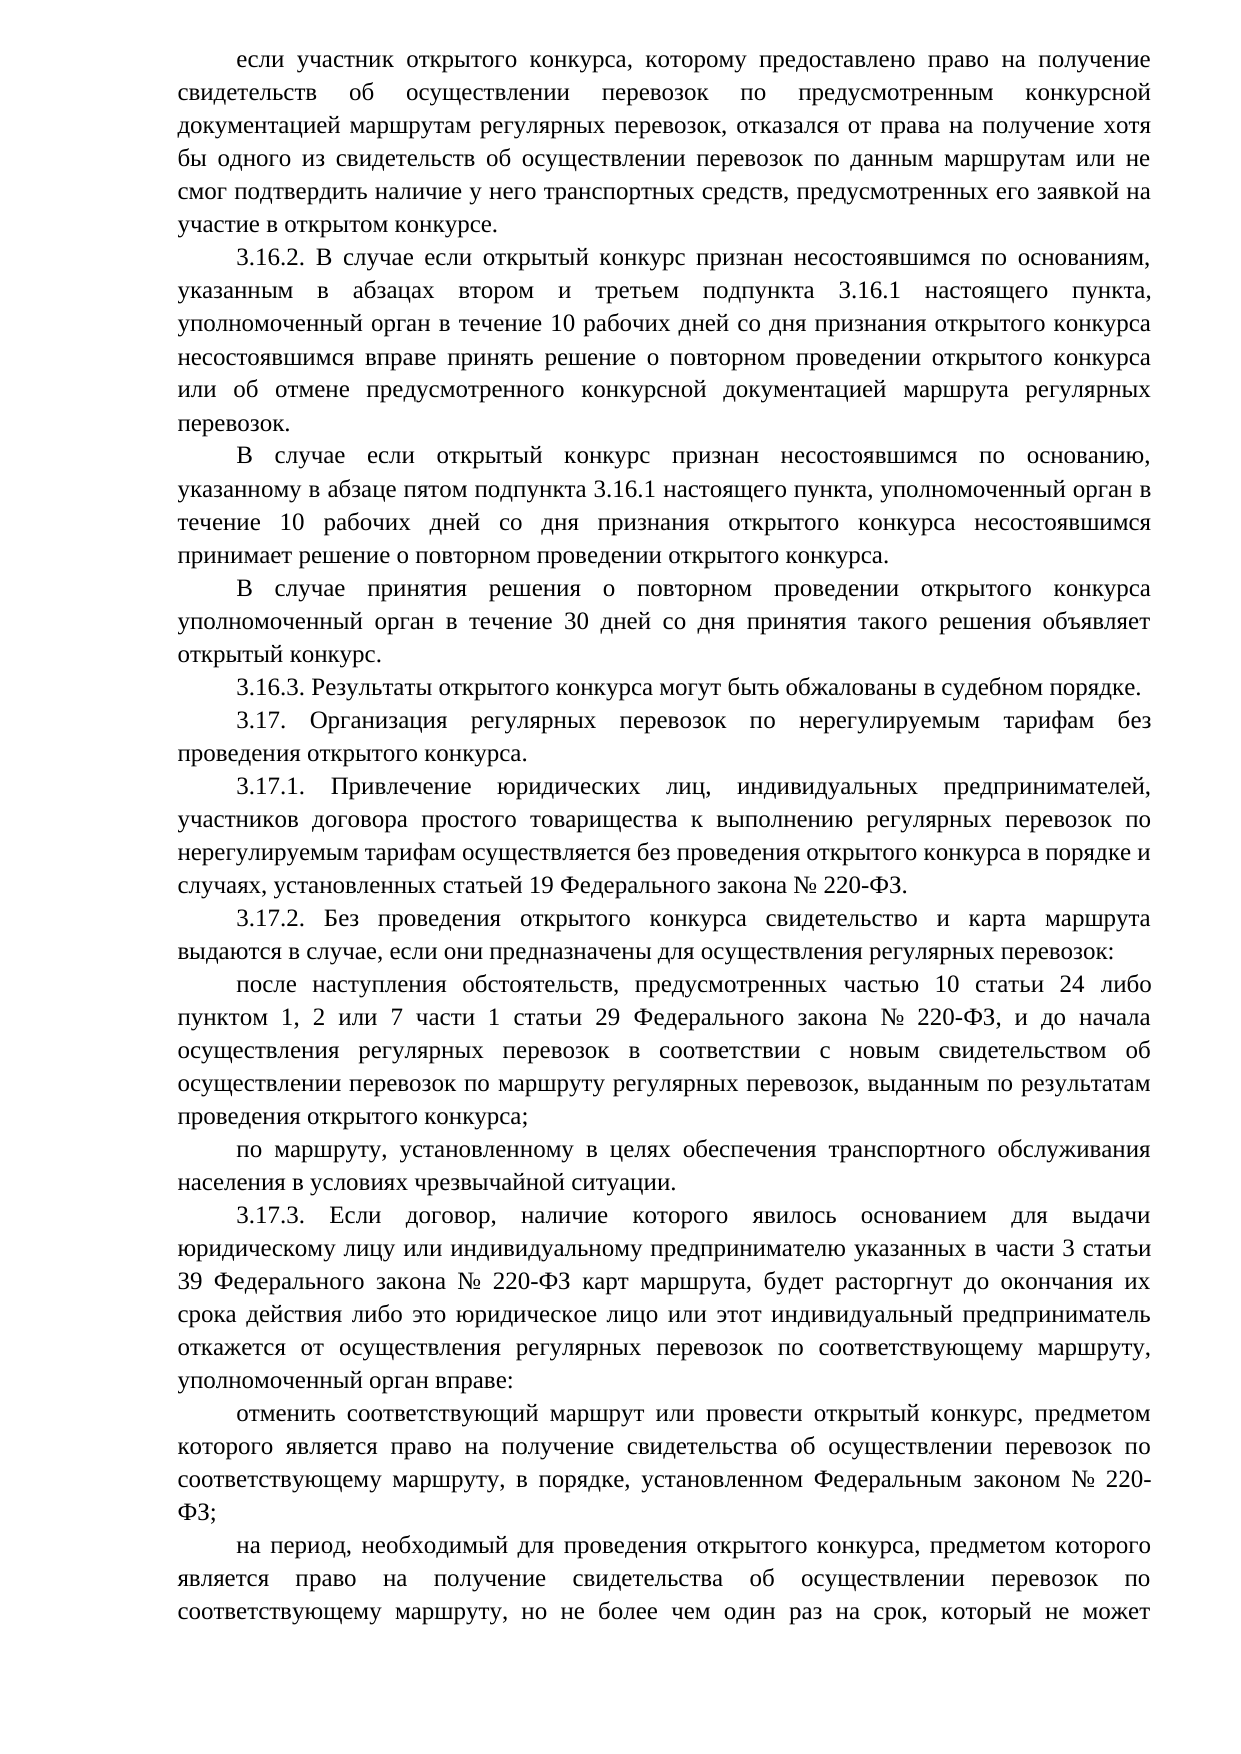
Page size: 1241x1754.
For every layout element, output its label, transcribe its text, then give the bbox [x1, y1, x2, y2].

text В случае принятия решения о повторном проведении открытого конкурса уполномоченный орган в течение 30 дней со дня принятия такого решения объявляет открытый конкурс. [177, 573, 1152, 667]
text если участник открытого конкурса, которому предоставлено право на получение свидетельств об осуществлении перевозок по предусмотренным конкурсной документацией маршрутам регулярных перевозок, отказался от права на получение хотя бы одного из свидетельств об осуществлении перевозок по данным маршрутам или не смог подтвердить наличие у него транспортных средств, предусмотренных его заявкой на участие в открытом конкурсе. [177, 44, 1152, 238]
text 3.17.2. Без проведения открытого конкурса свидетельство и карта маршрута выдаются в случае, если они предназначены для осуществления регулярных перевозок: [177, 903, 1152, 965]
text по маршруту, установленному в целях обеспечения транспортного обслуживания населения в условиях чрезвычайной ситуации. [177, 1134, 1152, 1196]
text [177, 1530, 1152, 1625]
text 3.16.3. Результаты открытого конкурса могут быть обжалованы в судебном порядке. [177, 672, 1152, 701]
text В случае если открытый конкурс признан несостоявшимся по основанию, указанному в абзаце пятом подпункта 3.16.1 настоящего пункта, уполномоченный орган в течение 10 рабочих дней со дня признания открытого конкурса несостоявшимся принимает решение о повторном проведении открытого конкурса. [177, 441, 1152, 568]
text отменить соответствующий маршрут или провести открытый конкурс, предметом которого является право на получение свидетельства об осуществлении перевозок по соответствующему маршруту, в порядке, установленном Федеральным законом № 220-ФЗ; [177, 1398, 1152, 1526]
text после наступления обстоятельств, предусмотренных частью 10 статьи 24 либо пунктом 1, 2 или 7 части 1 статьи 29 Федерального закона № 220-ФЗ, и до начала осуществления регулярных перевозок в соответствии с новым свидетельством об осуществлении перевозок по маршруту регулярных перевозок, выданным по результатам проведения открытого конкурса; [177, 969, 1152, 1130]
text 3.17.3. Если договор, наличие которого явилось основанием для выдачи юридическому лицу или индивидуальному предпринимателю указанных в части 3 статьи 39 Федерального закона № 220-ФЗ карт маршрута, будет расторгнут до окончания их срока действия либо это юридическое лицо или этот индивидуальный предприниматель откажется от осуществления регулярных перевозок по соответствующему маршруту, уполномоченный орган вправе: [177, 1200, 1152, 1394]
text 3.16.2. В случае если открытый конкурс признан несостоявшимся по основаниям, указанным в абзацах втором и третьем подпункта 3.16.1 настоящего пункта, уполномоченный орган в течение 10 рабочих дней со дня признания открытого конкурса несостоявшимся вправе принять решение о повторном проведении открытого конкурса или об отмене предусмотренного конкурсной документацией маршрута регулярных перевозок. [177, 242, 1152, 436]
text 3.17.1. Привлечение юридических лиц, индивидуальных предпринимателей, участников договора простого товарищества к выполнению регулярных перевозок по нерегулируемым тарифам осуществляется без проведения открытого конкурса в порядке и случаях, установленных статьей 19 Федерального закона № 220-ФЗ. [177, 771, 1152, 899]
text 3.17. Организация регулярных перевозок по нерегулируемым тарифам без проведения открытого конкурса. [177, 705, 1152, 767]
